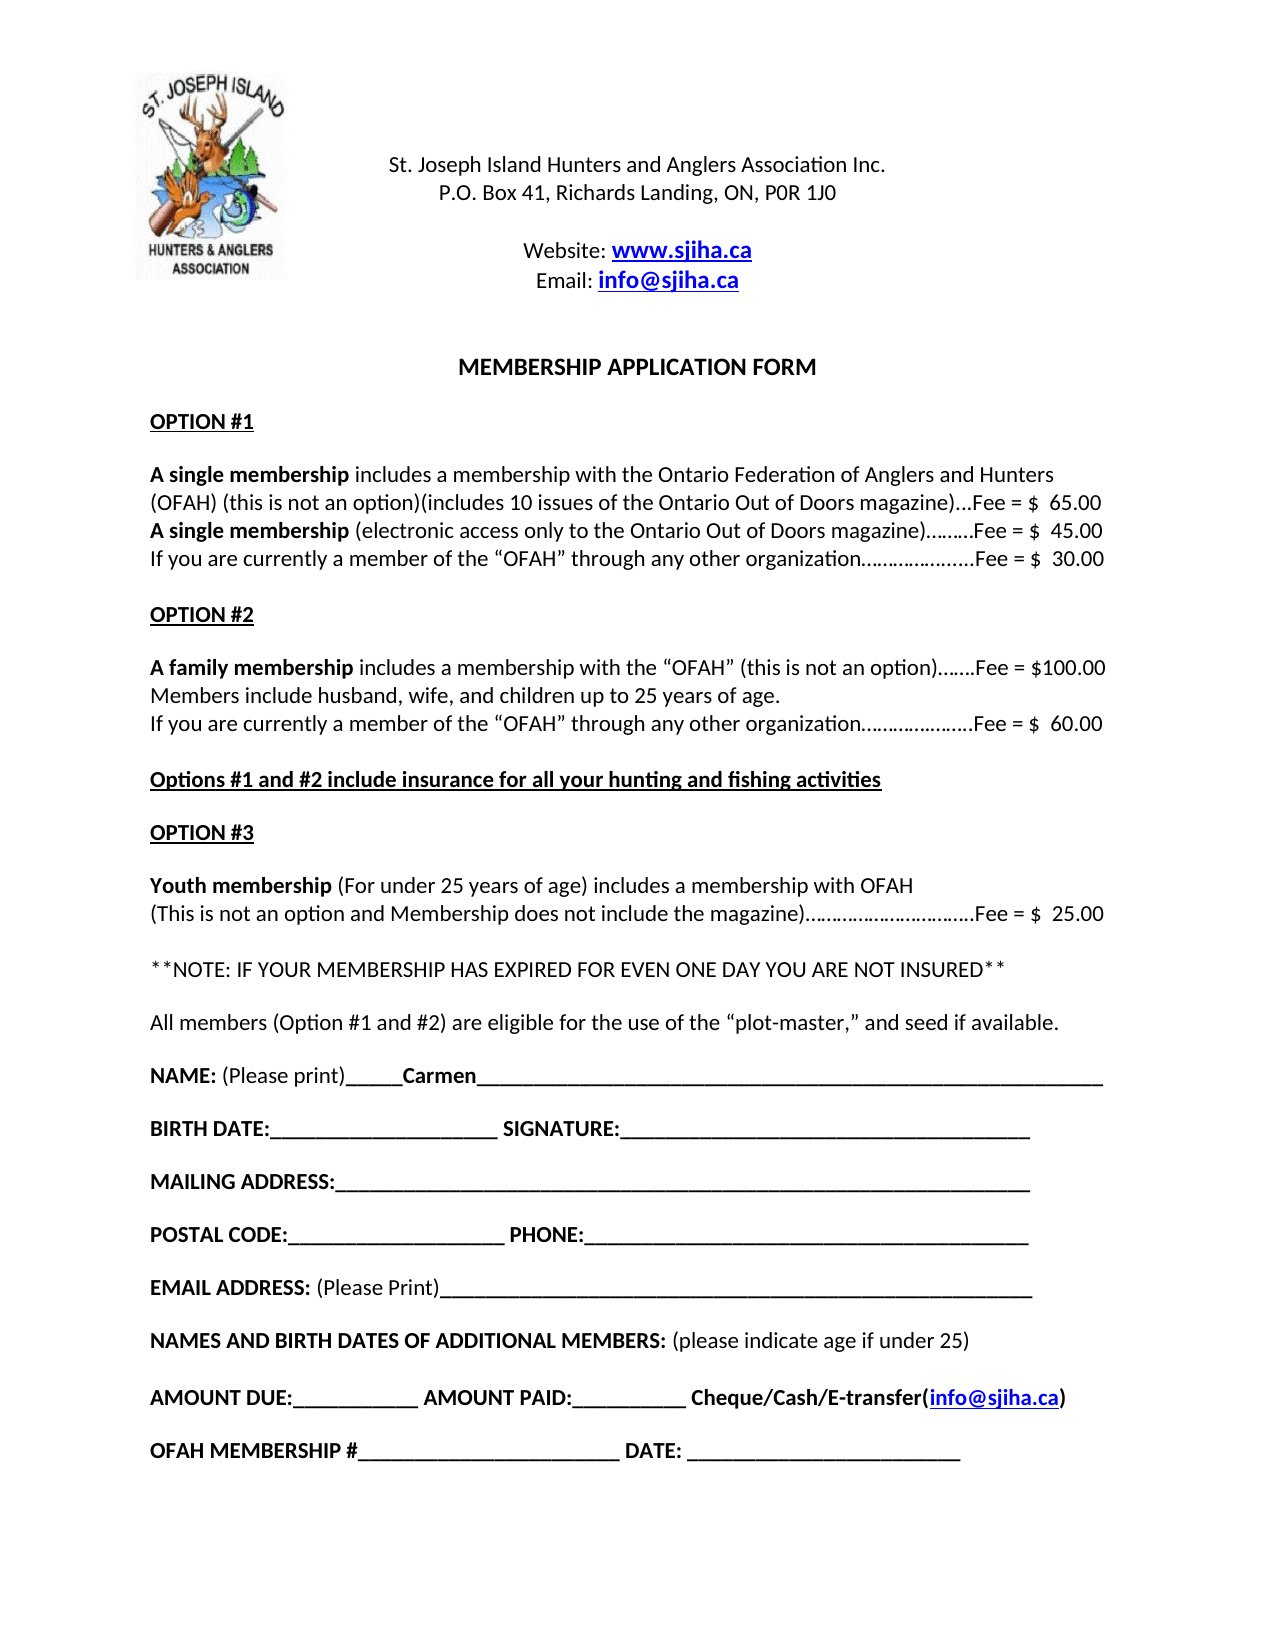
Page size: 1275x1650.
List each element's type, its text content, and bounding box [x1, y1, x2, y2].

text EMAIL ADDRESS: (Please Print)____________________________________________________ [150, 1273, 1125, 1301]
text Website: www.sjiha.ca [303, 234, 1125, 264]
text Youth membership (For under 25 years of age) includes a membership with OFAH [150, 871, 1125, 899]
text OPTION #1 [150, 407, 1125, 435]
text MAILING ADDRESS:_____________________________________________________________ [150, 1167, 1125, 1195]
text St. Joseph Island Hunters and Anglers Association Inc. [303, 150, 1125, 178]
text A single membership (electronic access only to the Ontario Out of Doors magazine)………Fee = $ 45.00 [150, 516, 1125, 544]
text NAMES AND BIRTH DATES OF ADDITIONAL MEMBERS: (please indicate age if under 25) [150, 1326, 1125, 1354]
text If you are currently a member of the “OFAH” through any other organization……………......Fee = $ 30.00 [150, 544, 1125, 572]
text Options #1 and #2 include insurance for all your hunting and fishing activities [150, 765, 1125, 793]
text A family membership includes a membership with the “OFAH” (this is not an option)…….Fee = $100.00 [150, 653, 1125, 681]
text OPTION #2 [150, 600, 1125, 628]
text All members (Option #1 and #2) are eligible for the use of the “plot-master,” and seed if available. [150, 1008, 1125, 1036]
text A single membership includes a membership with the Ontario Federation of Anglers and Hunters (OFAH) (this is not an option)(includes 10 issues of the Ontario Out of Doors magazine)...Fee = $ 65.00 [150, 460, 1125, 516]
text If you are currently a member of the “OFAH” through any other organization………….……..Fee = $ 60.00 [150, 709, 1125, 737]
text POSTAL CODE:___________________ PHONE:_______________________________________ [150, 1220, 1125, 1248]
text OFAH MEMBERSHIP #_______________________ DATE: ________________________ [150, 1436, 1125, 1464]
text P.O. Box 41, Richards Landing, ON, P0R 1J0 [303, 178, 1125, 206]
text **NOTE: IF YOUR MEMBERSHIP HAS EXPIRED FOR EVEN ONE DAY YOU ARE NOT INSURED** [150, 955, 1125, 983]
text AMOUNT DUE:___________ AMOUNT PAID:__________ Cheque/Cash/E-transfer(info@sjiha.ca) [150, 1383, 1125, 1411]
picture [131, 70, 303, 280]
text Email: info@sjiha.ca [150, 264, 1125, 295]
text OPTION #3 [150, 818, 1125, 846]
text (This is not an option and Membership does not include the magazine)…………………………..Fee = $ 25.00 [150, 899, 1125, 927]
text BIRTH DATE:____________________ SIGNATURE:____________________________________ [150, 1114, 1125, 1142]
text MEMBERSHIP APPLICATION FORM [150, 351, 1125, 381]
text NAME: (Please print)_____Carmen_______________________________________________________ [150, 1061, 1125, 1089]
text Members include husband, wife, and children up to 25 years of age. [150, 681, 1125, 709]
